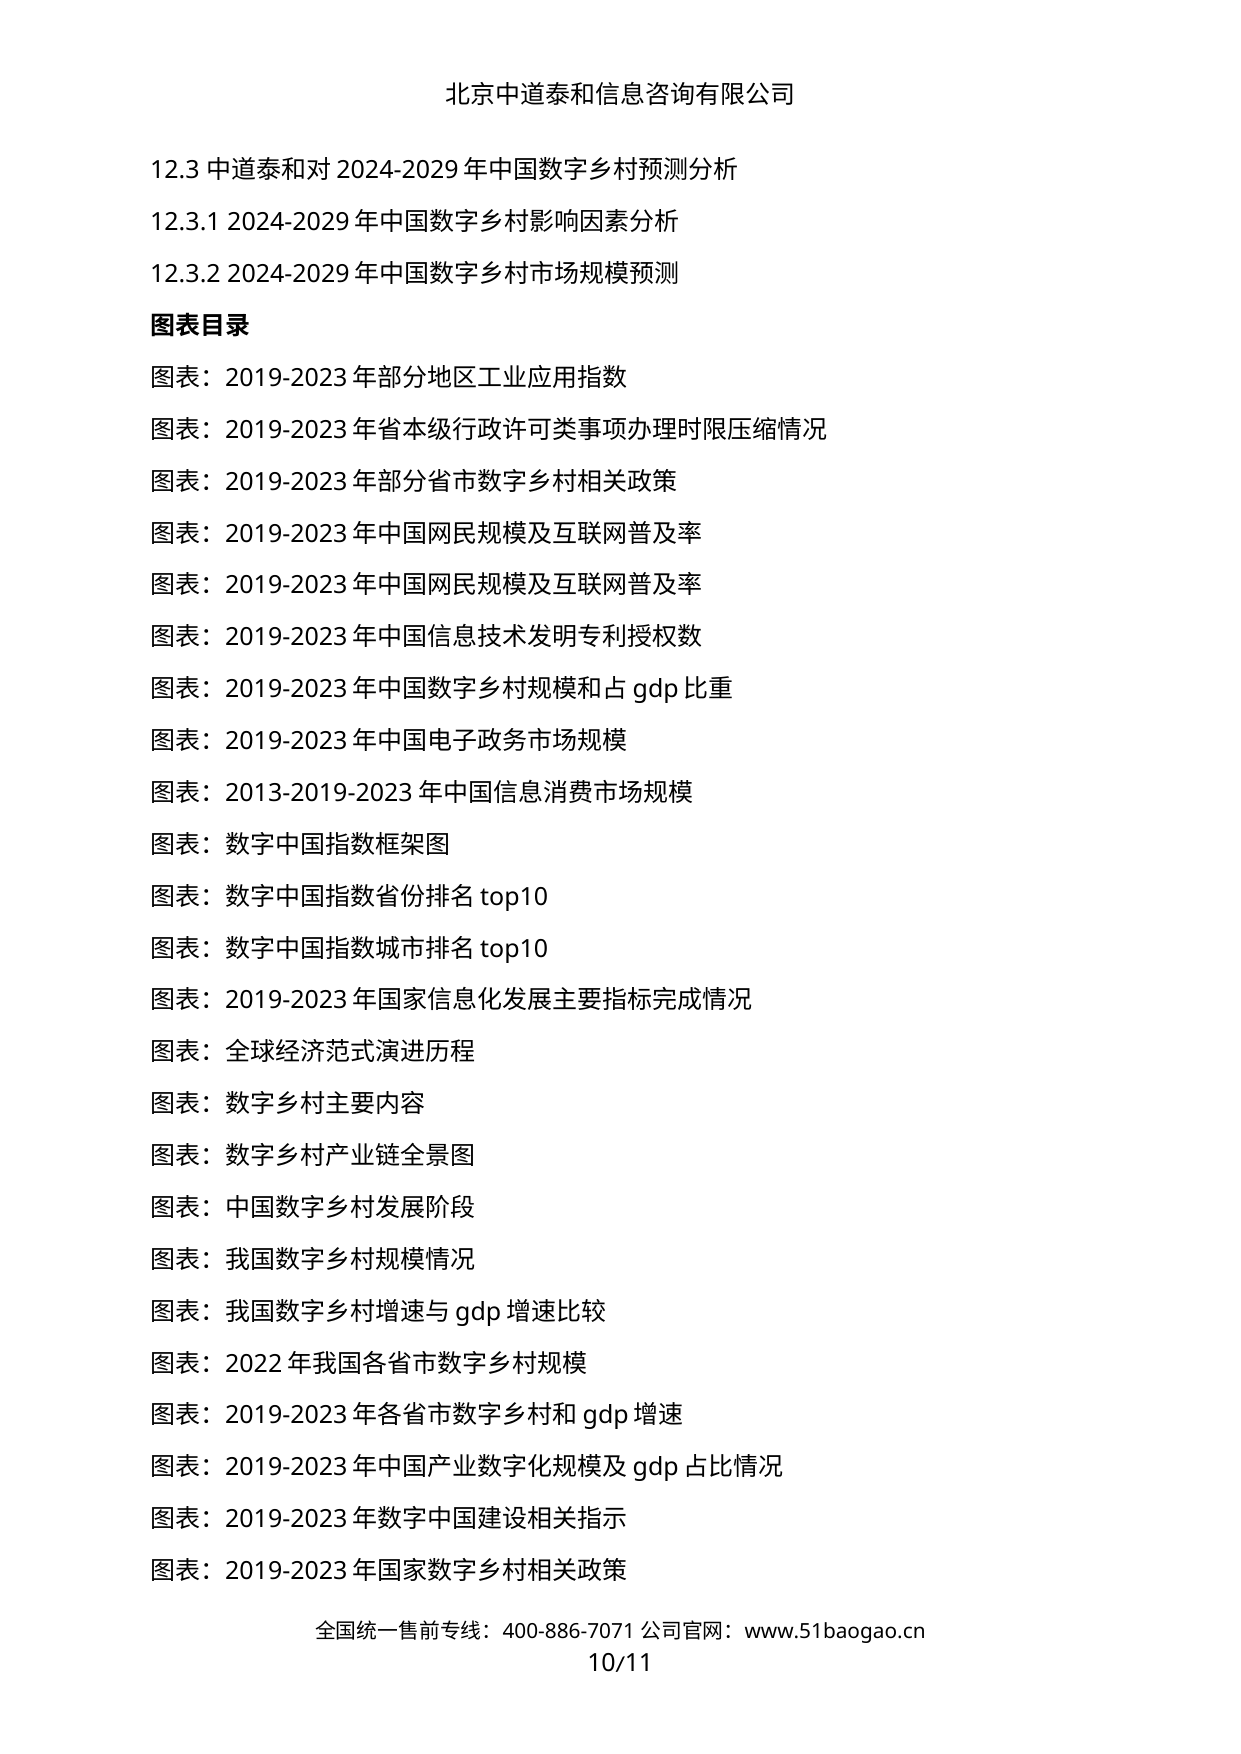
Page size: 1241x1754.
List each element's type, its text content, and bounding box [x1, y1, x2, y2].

text 图表：数字中国指数框架图 [150, 824, 1090, 861]
text 图表：全球经济范式演进历程 [150, 1032, 1090, 1068]
text 图表：2019-2023年数字中国建设相关指示 [150, 1499, 1090, 1535]
text 图表：2019-2023年中国电子政务市场规模 [150, 721, 1090, 757]
text 图表：2019-2023年中国数字乡村规模和占gdp比重 [150, 669, 1090, 705]
text 图表：2019-2023年国家信息化发展主要指标完成情况 [150, 980, 1090, 1016]
text 图表：2019-2023年省本级行政许可类事项办理时限压缩情况 [150, 409, 1090, 446]
text 图表：2013-2019-2023年中国信息消费市场规模 [150, 772, 1090, 809]
text 图表：2019-2023年各省市数字乡村和gdp增速 [150, 1395, 1090, 1431]
text 图表：2019-2023年中国产业数字化规模及gdp占比情况 [150, 1447, 1090, 1483]
text 图表：2022年我国各省市数字乡村规模 [150, 1343, 1090, 1379]
text 图表：数字中国指数城市排名top10 [150, 928, 1090, 964]
text 图表：2019-2023年部分地区工业应用指数 [150, 357, 1090, 394]
text 图表：中国数字乡村发展阶段 [150, 1187, 1090, 1224]
text 图表：我国数字乡村增速与gdp增速比较 [150, 1291, 1090, 1327]
text 12.3.2 2024-2029年中国数字乡村市场规模预测 [150, 254, 1090, 290]
text 图表：2019-2023年国家数字乡村相关政策 [150, 1551, 1090, 1587]
text 图表：2019-2023年中国信息技术发明专利授权数 [150, 617, 1090, 653]
text 12.3.1 2024-2029年中国数字乡村影响因素分析 [150, 202, 1090, 238]
text 图表：数字中国指数省份排名top10 [150, 876, 1090, 912]
text 图表：2019-2023年部分省市数字乡村相关政策 [150, 461, 1090, 497]
text 图表：2019-2023年中国网民规模及互联网普及率 [150, 513, 1090, 549]
text 图表：数字乡村主要内容 [150, 1084, 1090, 1120]
text 12.3 中道泰和对2024-2029年中国数字乡村预测分析 [150, 150, 1090, 186]
text 图表目录 [150, 306, 1090, 342]
text 图表：我国数字乡村规模情况 [150, 1239, 1090, 1276]
text 图表：数字乡村产业链全景图 [150, 1136, 1090, 1172]
text 图表：2019-2023年中国网民规模及互联网普及率 [150, 565, 1090, 601]
